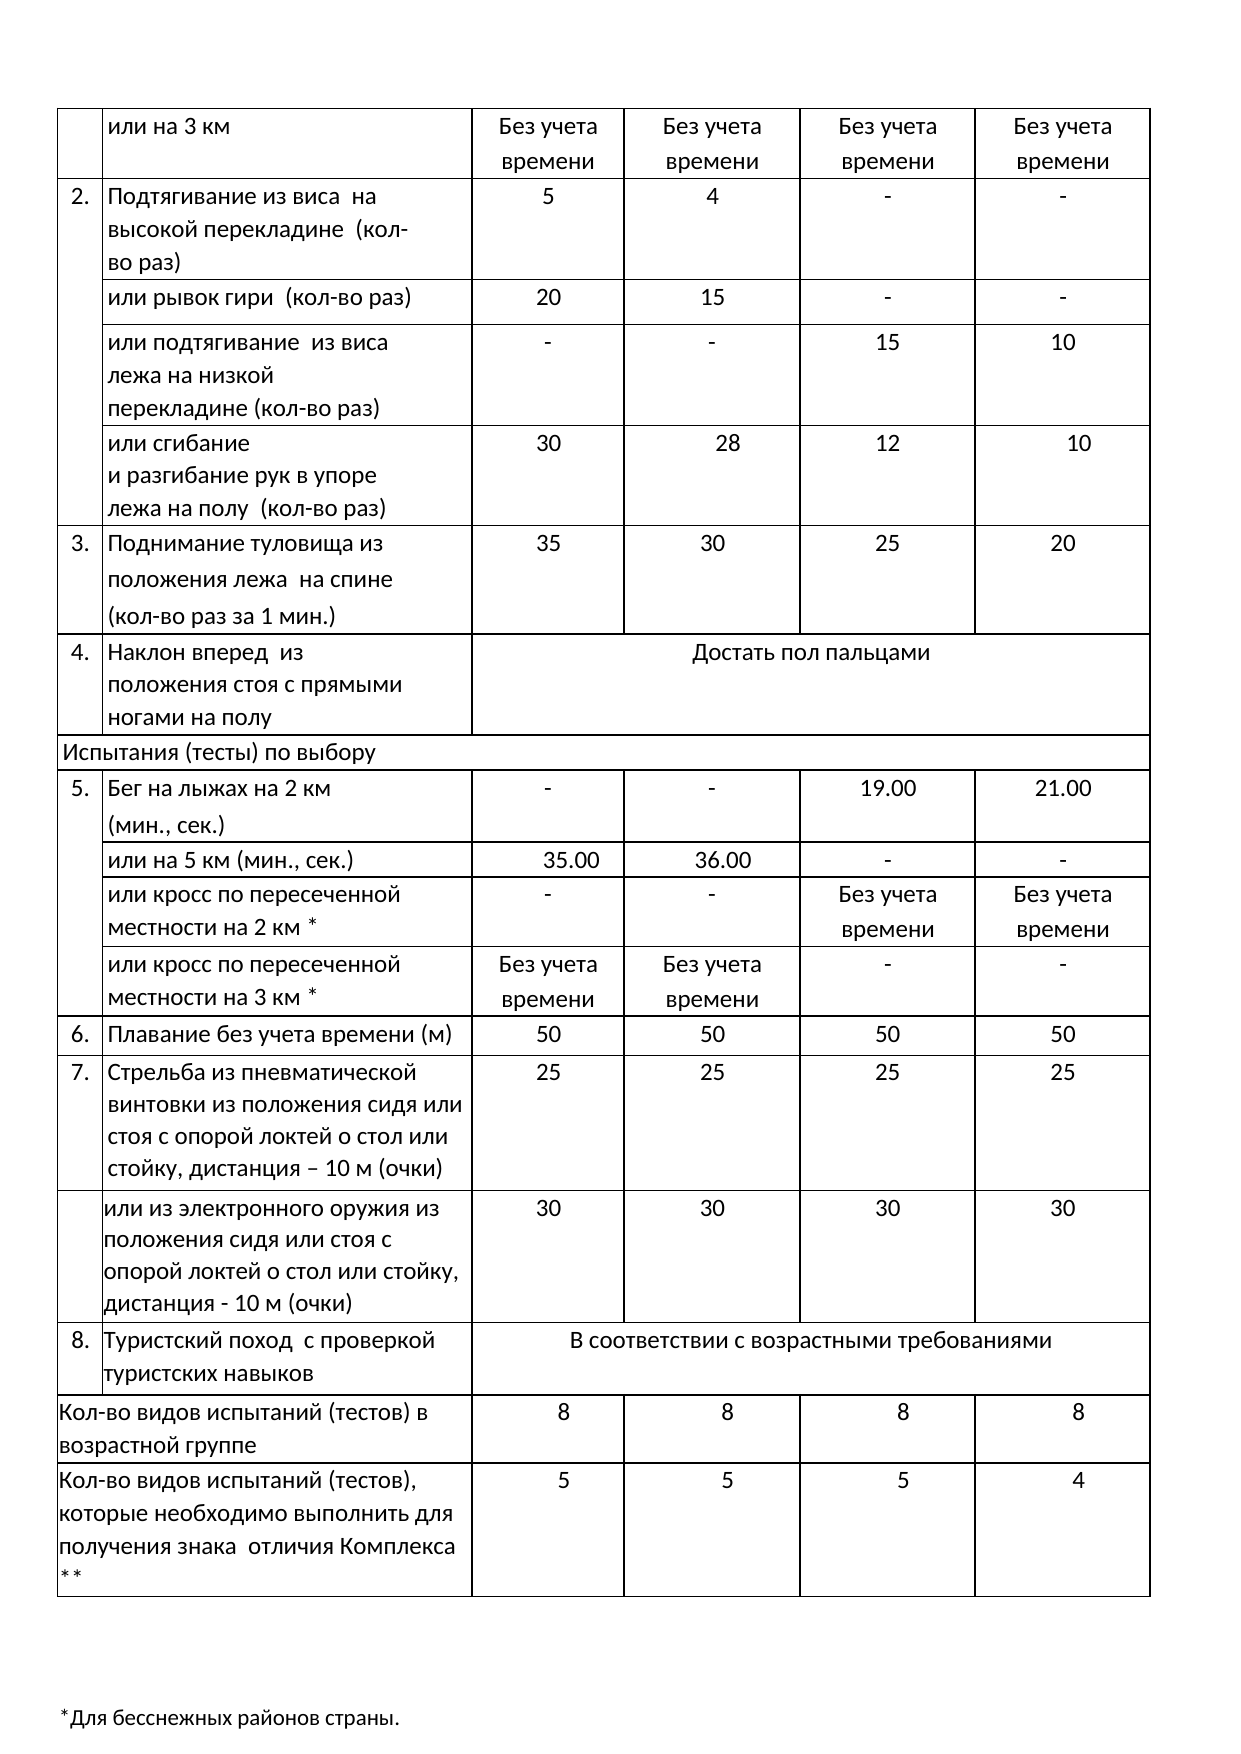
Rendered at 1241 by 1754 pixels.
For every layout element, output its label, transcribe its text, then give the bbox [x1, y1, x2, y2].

table_cell 5 [473, 179, 623, 278]
table_cell 35 [473, 526, 623, 633]
table_cell 5 [625, 1464, 799, 1596]
table_cell 1. [58, 109, 102, 177]
table_cell - [473, 878, 623, 946]
table_cell Без учета времени [801, 878, 974, 946]
table_cell - [976, 179, 1149, 278]
table_cell Без учета времени [801, 109, 974, 177]
table_cell 30 [976, 1191, 1149, 1321]
table_cell - [976, 843, 1149, 876]
table_cell 2. [58, 179, 102, 525]
table_cell 35.00 [473, 843, 623, 876]
table_cell 30 [473, 1191, 623, 1321]
table_cell В соответствии с возрастными требованиями [473, 1323, 1149, 1394]
table_cell 4. [58, 635, 102, 734]
table_cell - [625, 878, 799, 946]
table_cell Подтягивание из виса на высокой перекладине (кол-во раз) [103, 179, 471, 278]
table_cell 20 [473, 280, 623, 324]
table_cell или из электронного оружия из положения сидя или стоя с опорой локтей о стол или стойку, дистанция - 10 м (очки) [103, 1191, 471, 1321]
table_cell 36.00 [625, 843, 799, 876]
table_cell Без учета времени [473, 109, 623, 177]
table_cell или рывок гири (кол-во раз) [103, 280, 471, 324]
table_cell 25 [625, 1056, 799, 1189]
table_cell - [473, 325, 623, 425]
table_cell [58, 1191, 102, 1321]
table_cell 15 [801, 325, 974, 425]
table_cell Кол-во видов испытаний (тестов), которые необходимо выполнить для получения знака отличия Комплекса ** [58, 1464, 471, 1596]
table_cell - [801, 843, 974, 876]
table_cell или сгибание и разгибание рук в упоре лежа на полу (кол-во раз) [103, 426, 471, 525]
table_cell 8 [625, 1396, 799, 1462]
table_cell - [976, 947, 1149, 1015]
table_cell 4 [976, 1464, 1149, 1596]
table_cell Стрельба из пневматической винтовки из положения сидя или стоя с опорой локтей о стол или стойку, дистанция – 10 м (очки) [103, 1056, 471, 1189]
table_cell Без учета времени [976, 878, 1149, 946]
table_cell - [801, 179, 974, 278]
table_cell или подтягивание из виса лежа на низкой перекладине (кол-во раз) [103, 325, 471, 425]
table_cell 6. [58, 1017, 102, 1054]
table_cell Туристский поход с проверкой туристских навыков [103, 1323, 471, 1394]
table_cell 30 [473, 426, 623, 525]
table_cell или на 5 км (мин., сек.) [103, 843, 471, 876]
table_cell - [801, 280, 974, 324]
table_cell 19.00 [801, 771, 974, 841]
table_cell 28 [625, 426, 799, 525]
table_cell Бег на лыжах на 2 км (мин., сек.) [103, 771, 471, 841]
table_cell 8 [473, 1396, 623, 1462]
table_cell Без учета времени [976, 109, 1149, 177]
table_cell 30 [801, 1191, 974, 1321]
table_cell 12 [801, 426, 974, 525]
table_cell или кросс по пересеченной местности на 2 км * [103, 878, 471, 946]
table_cell Достать пол пальцами [473, 635, 1149, 734]
table_cell Без учета времени [625, 947, 799, 1015]
table_cell 5 [473, 1464, 623, 1596]
table_cell 25 [801, 1056, 974, 1189]
table_cell 50 [976, 1017, 1149, 1054]
table_cell 25 [473, 1056, 623, 1189]
table_cell 5 [801, 1464, 974, 1596]
table_cell Плавание без учета времени (м) [103, 1017, 471, 1054]
table_cell 21.00 [976, 771, 1149, 841]
table_cell 4 [625, 179, 799, 278]
table_cell 30 [625, 1191, 799, 1321]
table_cell 30 [625, 526, 799, 633]
table_cell 3. [58, 526, 102, 633]
table_cell 5. [58, 771, 102, 1015]
table_cell - [625, 771, 799, 841]
table_cell - [976, 280, 1149, 324]
table_cell Испытания (тесты) по выбору [58, 736, 1149, 769]
table_cell 15 [625, 280, 799, 324]
table_cell 10 [976, 325, 1149, 425]
table_cell Без учета времени [625, 109, 799, 177]
table_cell Без учета времени [473, 947, 623, 1015]
table_cell или кросс по пересеченной местности на 3 км * [103, 947, 471, 1015]
table_cell 50 [625, 1017, 799, 1054]
table_cell 25 [801, 526, 974, 633]
table_cell 8 [801, 1396, 974, 1462]
text *Для бесснежных районов страны. [58, 1703, 1170, 1731]
table_cell 50 [473, 1017, 623, 1054]
table_cell 25 [976, 1056, 1149, 1189]
table_cell или на 3 км [103, 109, 471, 177]
table_cell Наклон вперед из положения стоя с прямыми ногами на полу [103, 635, 471, 734]
table_cell 10 [976, 426, 1149, 525]
table_cell Кол-во видов испытаний (тестов) в возрастной группе [58, 1396, 471, 1462]
table_cell Поднимание туловища из положения лежа на спине (кол-во раз за 1 мин.) [103, 526, 471, 633]
table_cell 20 [976, 526, 1149, 633]
table_cell 50 [801, 1017, 974, 1054]
table_cell 8 [976, 1396, 1149, 1462]
table_cell - [801, 947, 974, 1015]
table_cell 8. [58, 1323, 102, 1394]
table_cell 7. [58, 1056, 102, 1189]
table_cell - [625, 325, 799, 425]
table_cell - [473, 771, 623, 841]
